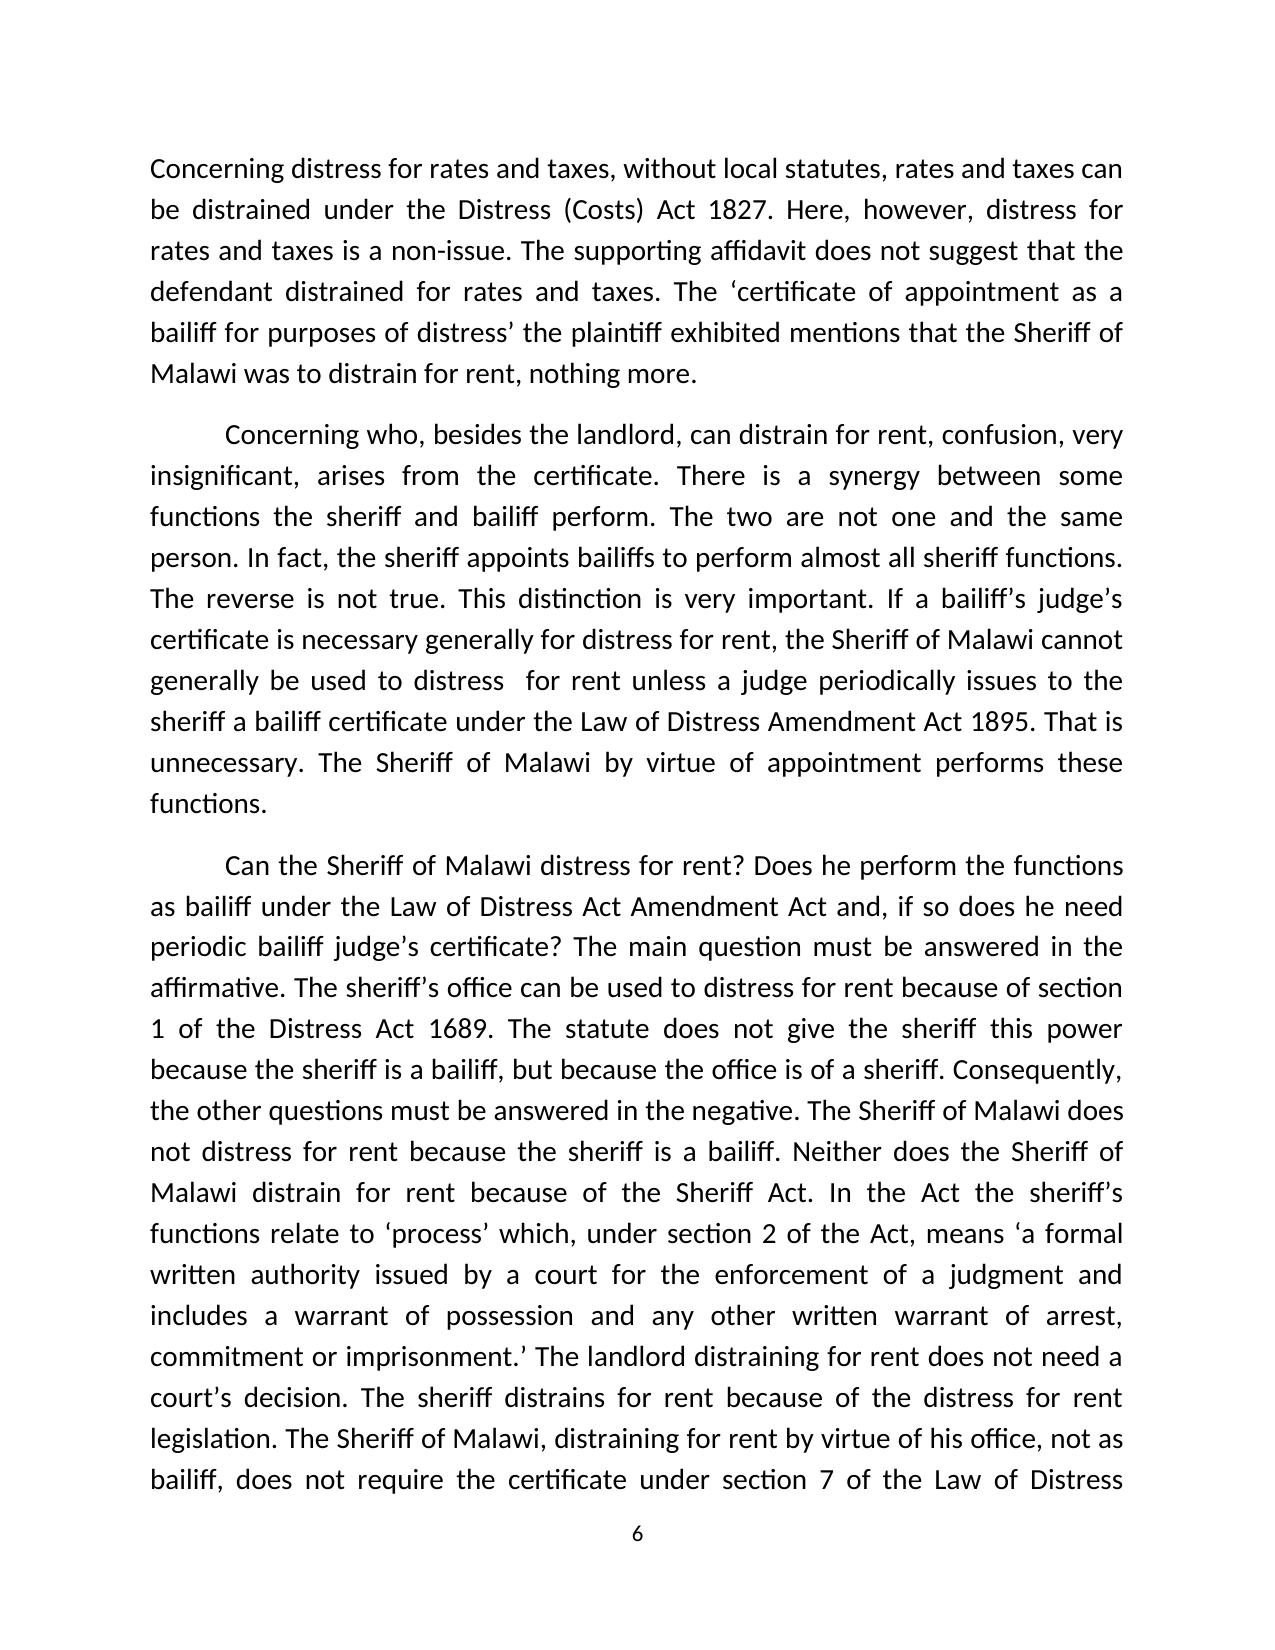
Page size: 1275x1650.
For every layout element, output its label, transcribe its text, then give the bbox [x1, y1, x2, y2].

text Concerning who, besides the landlord, can distrain for rent, confusion, very insignificant, arises from the certificate. There is a synergy between some functions the sheriff and bailiff perform. The two are not one and the same person. In fact, the sheriff appoints bailiffs to perform almost all sheriff functions. The reverse is not true. This distinction is very important. If a bailiff’s judge’s certificate is necessary generally for distress for rent, the Sheriff of Malawi cannot generally be used to distress for rent unless a judge periodically issues to the sheriff a bailiff certificate under the Law of Distress Amendment Act 1895. That is unnecessary. The Sheriff of Malawi by virtue of appointment performs these functions. [150, 416, 1125, 821]
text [150, 150, 1125, 390]
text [150, 847, 1125, 1496]
